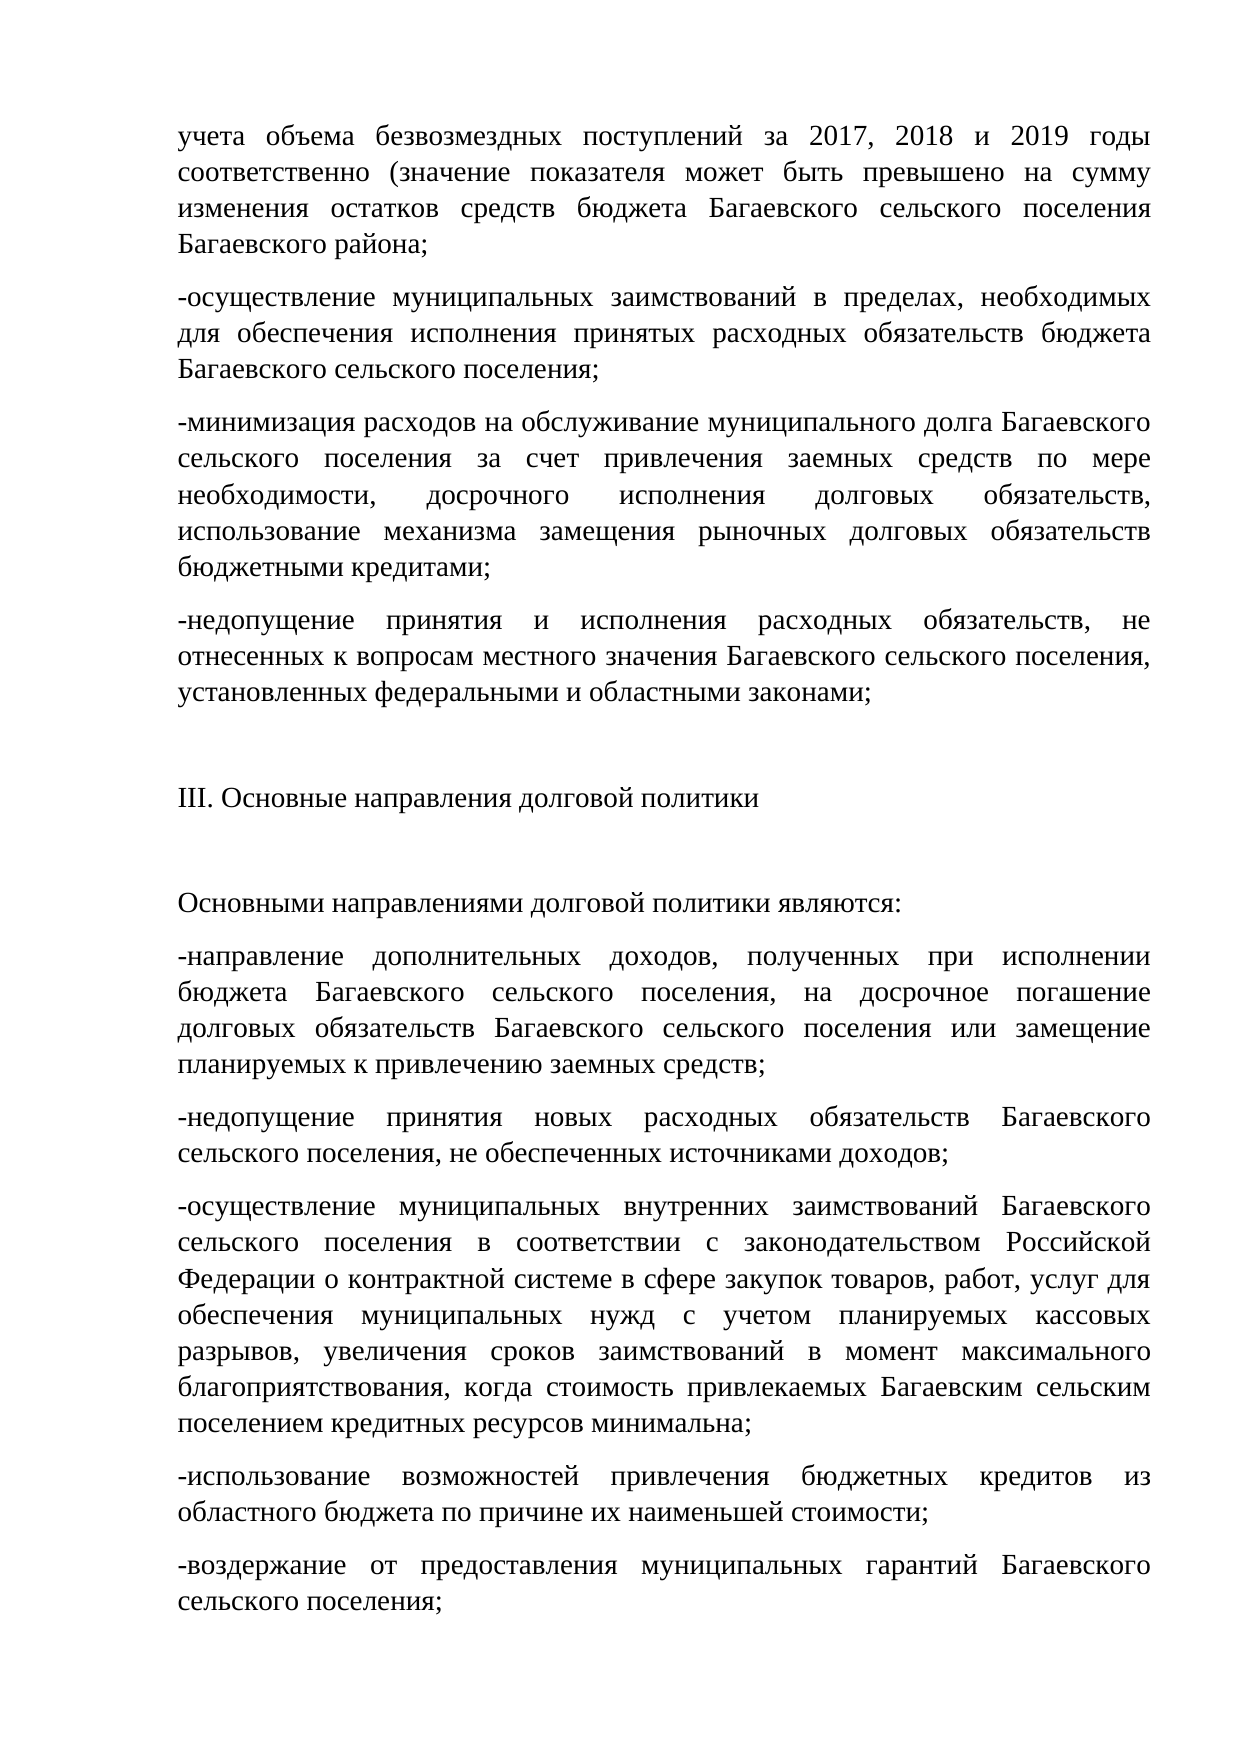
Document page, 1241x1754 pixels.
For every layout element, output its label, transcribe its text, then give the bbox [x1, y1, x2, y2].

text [177, 118, 1152, 260]
text -использование возможностей привлечения бюджетных кредитов из областного бюджета по причине их наименьшей стоимости; [177, 1458, 1152, 1528]
text -недопущение принятия новых расходных обязательств Багаевского сельского поселения, не обеспеченных источниками доходов; [177, 1099, 1152, 1169]
text -осуществление муниципальных внутренних заимствований Багаевского сельского поселения в соответствии с законодательством Российской Федерации о контрактной системе в сфере закупок товаров, работ, услуг для обеспечения муниципальных нужд с учетом планируемых кассовых разрывов, увеличения сроков заимствований в момент максимального благоприятствования, когда стоимость привлекаемых Багаевским сельским поселением кредитных ресурсов минимальна; [177, 1188, 1152, 1439]
text -направление дополнительных доходов, полученных при исполнении бюджета Багаевского сельского поселения, на досрочное погашение долговых обязательств Багаевского сельского поселения или замещение планируемых к привлечению заемных средств; [177, 938, 1152, 1080]
text -осуществление муниципальных заимствований в пределах, необходимых для обеспечения исполнения принятых расходных обязательств бюджета Багаевского сельского поселения; [177, 279, 1152, 385]
text Основными направлениями долговой политики являются: [177, 885, 1152, 919]
text -воздержание от предоставления муниципальных гарантий Багаевского сельского поселения; [177, 1547, 1152, 1617]
text -минимизация расходов на обслуживание муниципального долга Багаевского сельского поселения за счет привлечения заемных средств по мере необходимости, досрочного исполнения долговых обязательств, использование механизма замещения рыночных долговых обязательств бюджетными кредитами; [177, 404, 1152, 583]
text -недопущение принятия и исполнения расходных обязательств, не отнесенных к вопросам местного значения Багаевского сельского поселения, установленных федеральными и областными законами; [177, 602, 1152, 708]
text III. Основные направления долговой политики [177, 780, 1152, 813]
